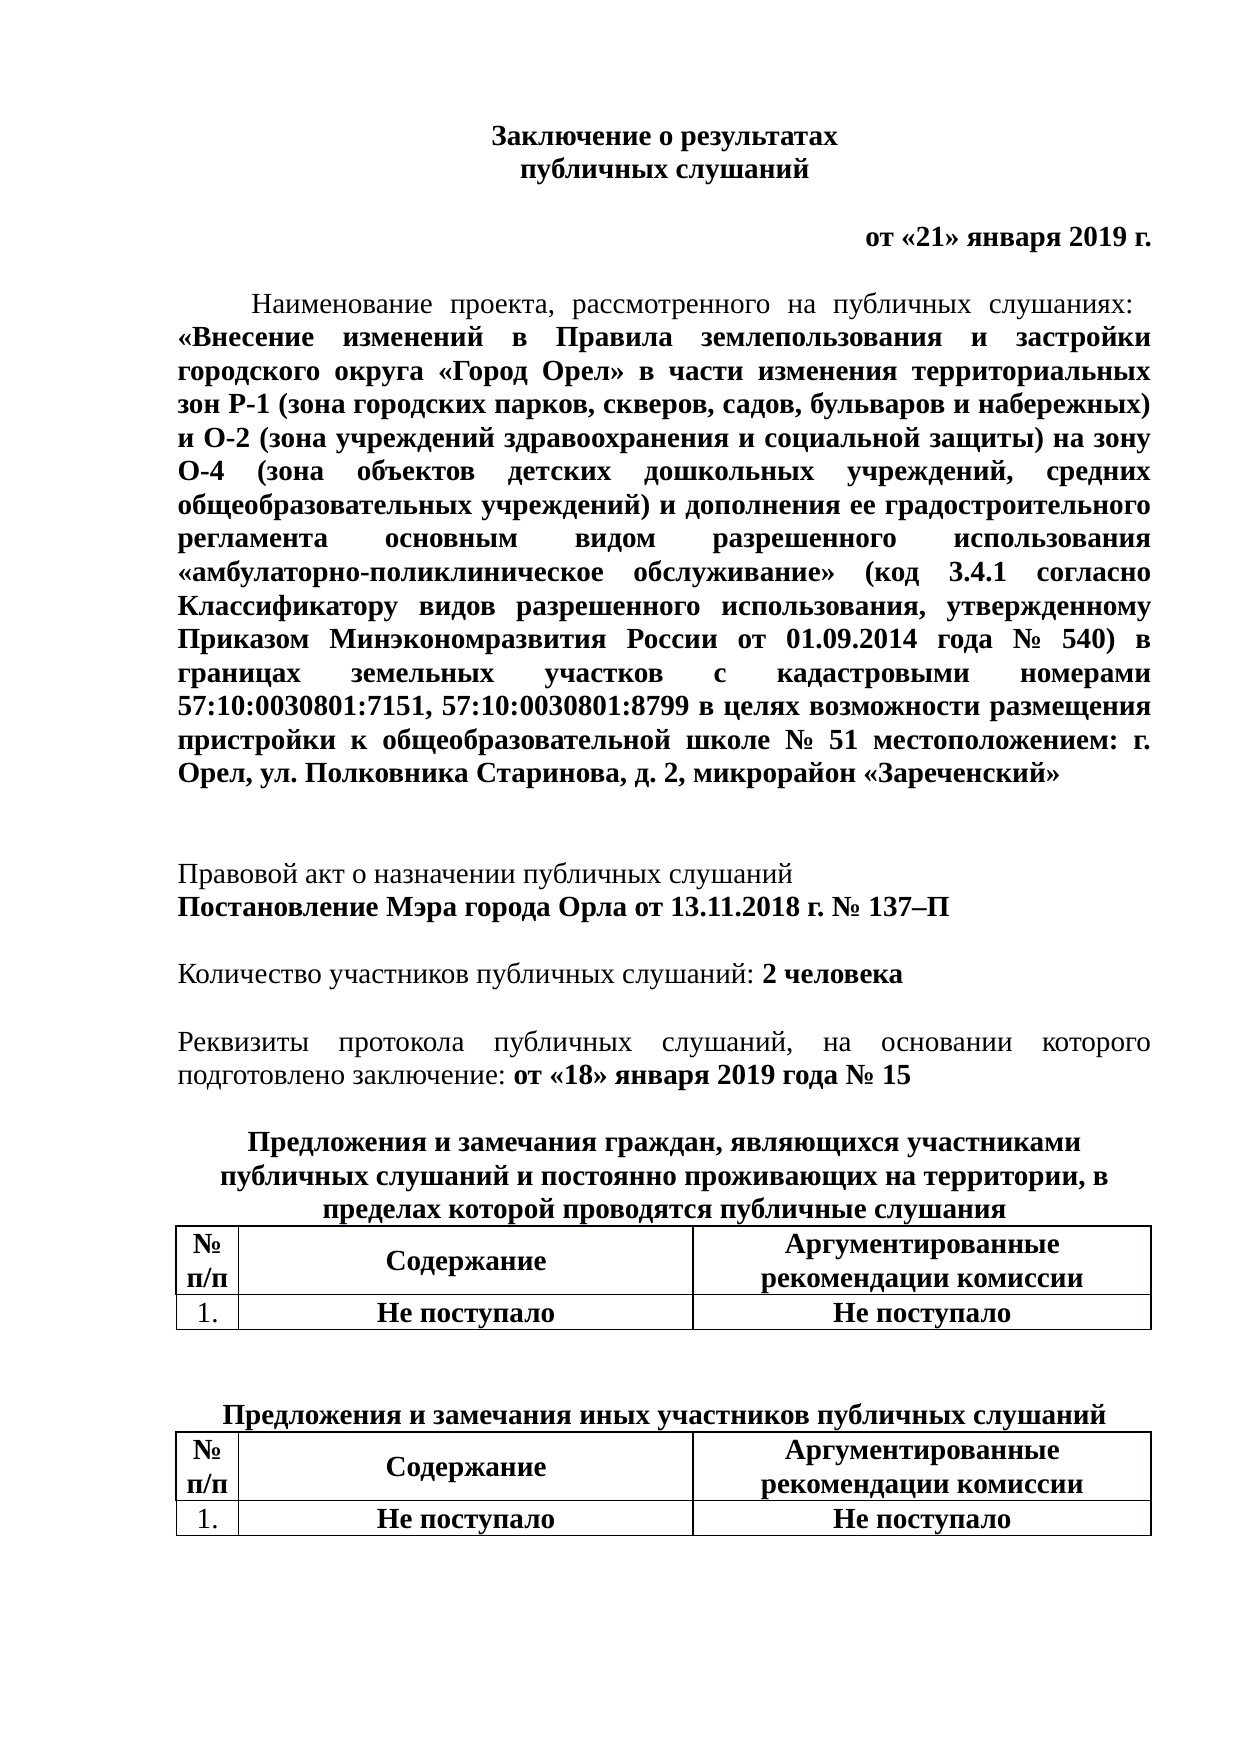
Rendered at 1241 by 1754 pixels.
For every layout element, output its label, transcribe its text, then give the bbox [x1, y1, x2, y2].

text Предложения и замечания граждан, являющихся участниками публичных слушаний и постоянно проживающих на территории, в пределах которой проводятся публичные слушания [177, 1124, 1152, 1225]
text Количество участников публичных слушаний: 2 человека [177, 957, 1152, 990]
table_cell Не поступало [694, 1295, 1150, 1329]
text Предложения и замечания иных участников публичных слушаний [177, 1397, 1152, 1431]
table_header № п/п [177, 1227, 238, 1294]
table_header Содержание [239, 1227, 692, 1294]
table_cell 1. [177, 1295, 238, 1329]
text от «21» января 2019 г. [177, 219, 1152, 252]
table_header Аргументированные рекомендации комиссии [694, 1227, 1150, 1294]
text Правовой акт о назначении публичных слушаний [177, 856, 1152, 889]
text Постановление Мэра города Орла от 13.11.2018 г. № 137–П [177, 889, 1152, 923]
table_cell Не поступало [239, 1501, 692, 1535]
text публичных слушаний [177, 152, 1152, 185]
table_cell 1. [177, 1501, 238, 1535]
text Реквизиты протокола публичных слушаний, на основании которого подготовлено заключение: от «18» января 2019 года № 15 [177, 1024, 1152, 1091]
table_cell Не поступало [239, 1295, 692, 1329]
text Наименование проекта, рассмотренного на публичных слушаниях: «Внесение изменений в Правила землепользования и застройки городского округа «Город Орел» в части изменения территориальных зон Р-1 (зона городских парков, скверов, садов, бульваров и набережных) и О-2 (зона учреждений здравоохранения и социальной защиты) на зону О-4 (зона объектов детских дошкольных учреждений, средних общеобразовательных учреждений) и дополнения ее градостроительного регламента основным видом разрешенного использования «амбулаторно-поликлиническое обслуживание» (код 3.4.1 согласно Классификатору видов разрешенного использования, утвержденному Приказом Минэкономразвития России от 01.09.2014 года № 540) в границах земельных участков с кадастровыми номерами 57:10:0030801:7151, 57:10:0030801:8799 в целях возможности размещения пристройки к общеобразовательной школе № 51 местоположением: г. Орел, ул. Полковника Старинова, д. 2, микрорайон «Зареченский» [177, 286, 1152, 789]
table_header № п/п [177, 1433, 238, 1499]
table_cell Не поступало [694, 1501, 1150, 1535]
table_header Аргументированные рекомендации комиссии [694, 1433, 1150, 1499]
table_header Содержание [239, 1433, 692, 1499]
text Заключение о результатах [177, 118, 1152, 152]
